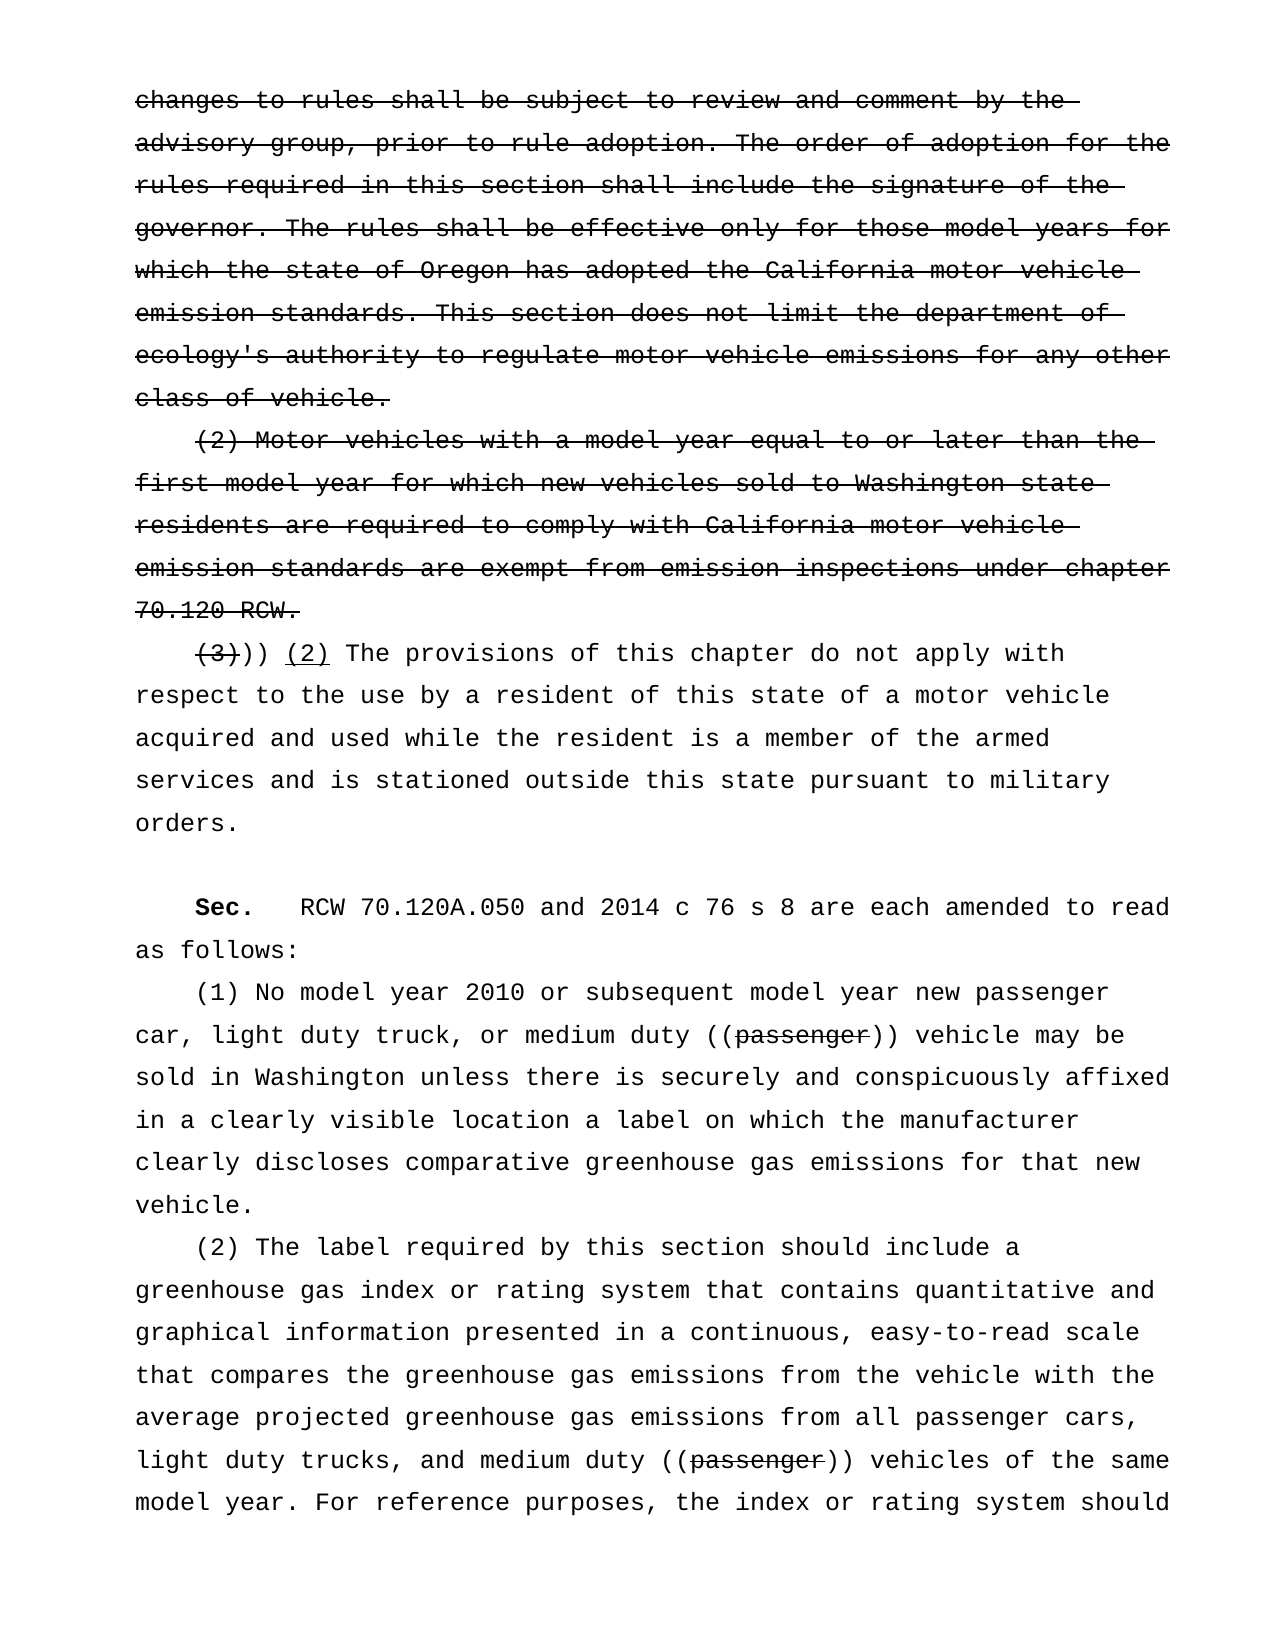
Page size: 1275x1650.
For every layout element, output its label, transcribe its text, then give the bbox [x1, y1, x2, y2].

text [135, 75, 1170, 144]
text Sec. RCW 70.120A.050 and 2014 c 76 s 8 are each amended to read as follows: [135, 882, 1170, 967]
text (2) Motor vehicles with a model year equal to or later than the first model year for which new vehicles sold to Washington state residents are required to comply with California motor vehicle emission standards are exempt from emission inspections under chapter 70.120 RCW. [135, 571, 1170, 627]
text (1) No model year 2010 or subsequent model year new passenger car, light duty truck, or medium duty ((passenger)) vehicle may be sold in Washington unless there is securely and conspicuously affixed in a clearly visible location a label on which the manufacturer clearly discloses comparative greenhouse gas emissions for that new vehicle. [135, 967, 1170, 1222]
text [135, 1222, 1170, 1519]
text (2) Motor vehicles with a model year equal to or later than the first model year for which new vehicles sold to Washington state residents are required to comply with California motor vehicle emission standards are exempt from emission inspections under chapter 70.120 RCW. [135, 415, 1170, 569]
text (3))) (2) The provisions of this chapter do not apply with respect to the use by a resident of this state of a motor vehicle acquired and used while the resident is a member of the armed services and is stationed outside this state pursuant to military orders. [135, 627, 1170, 840]
